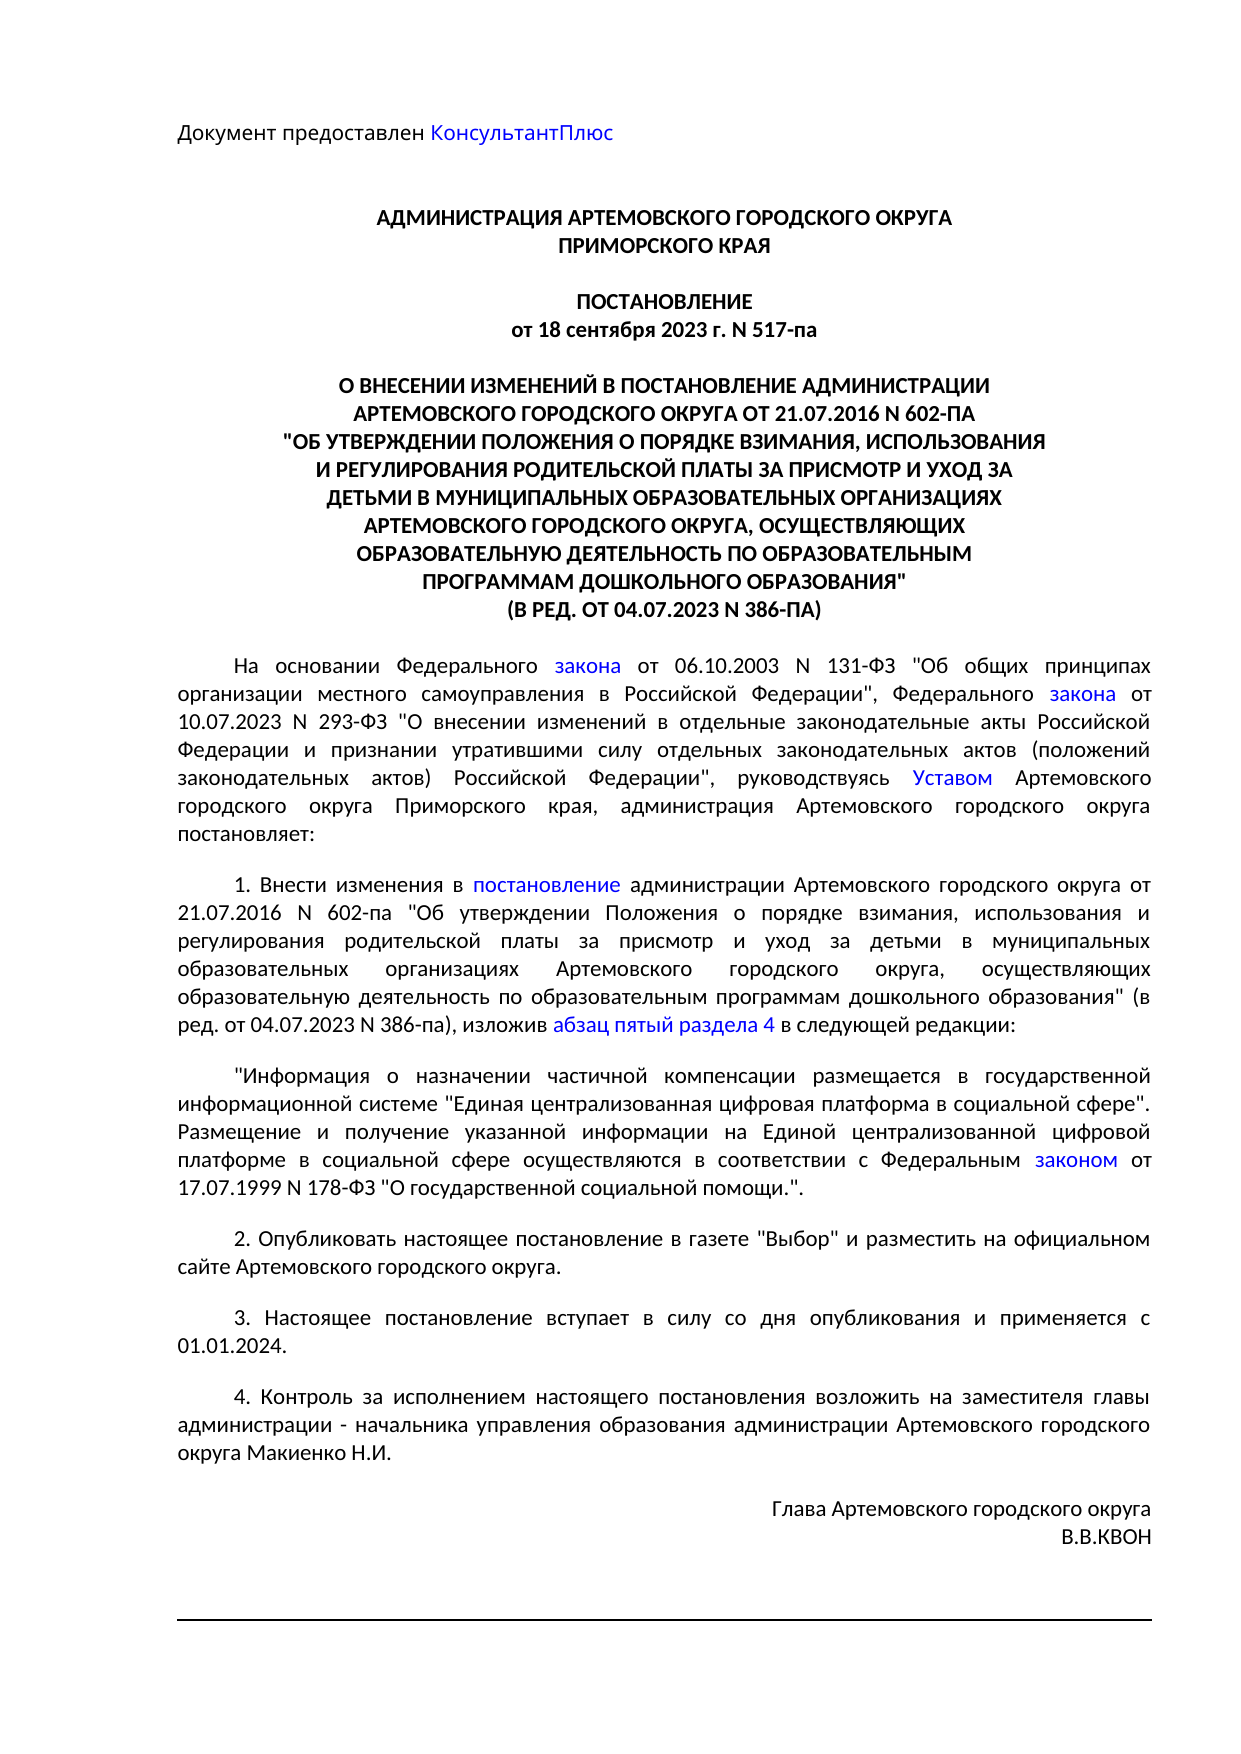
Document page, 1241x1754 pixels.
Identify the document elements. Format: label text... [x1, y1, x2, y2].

text 1. Внести изменения в постановление администрации Артемовского городского округа от 21.07.2016 N 602-па "Об утверждении Положения о порядке взимания, использования и регулирования родительской платы за присмотр и уход за детьми в муниципальных образовательных организациях Артемовского городского округа, осуществляющих образовательную деятельность по образовательным программам дошкольного образования" (в ред. от 04.07.2023 N 386-па), изложив абзац пятый раздела 4 в следующей редакции: [177, 870, 1152, 1038]
text В.В.КВОН [177, 1522, 1152, 1551]
title "ОБ УТВЕРЖДЕНИИ ПОЛОЖЕНИЯ О ПОРЯДКЕ ВЗИМАНИЯ, ИСПОЛЬЗОВАНИЯ [177, 427, 1152, 455]
title ДЕТЬМИ В МУНИЦИПАЛЬНЫХ ОБРАЗОВАТЕЛЬНЫХ ОРГАНИЗАЦИЯХ [177, 483, 1152, 511]
title от 18 сентября 2023 г. N 517-па [177, 315, 1152, 343]
title АРТЕМОВСКОГО ГОРОДСКОГО ОКРУГА, ОСУЩЕСТВЛЯЮЩИХ [177, 511, 1152, 539]
text "Информация о назначении частичной компенсации размещается в государственной информационной системе "Единая централизованная цифровая платформа в социальной сфере". Размещение и получение указанной информации на Единой централизованной цифровой платформе в социальной сфере осуществляются в соответствии с Федеральным законом от 17.07.1999 N 178-ФЗ "О государственной социальной помощи.". [177, 1061, 1152, 1202]
text Глава Артемовского городского округа [177, 1494, 1152, 1522]
title АДМИНИСТРАЦИЯ АРТЕМОВСКОГО ГОРОДСКОГО ОКРУГА [177, 203, 1152, 231]
title АРТЕМОВСКОГО ГОРОДСКОГО ОКРУГА ОТ 21.07.2016 N 602-ПА [177, 399, 1152, 427]
text 3. Настоящее постановление вступает в силу со дня опубликования и применяется с 01.01.2024. [177, 1303, 1152, 1359]
title И РЕГУЛИРОВАНИЯ РОДИТЕЛЬСКОЙ ПЛАТЫ ЗА ПРИСМОТР И УХОД ЗА [177, 455, 1152, 483]
title О ВНЕСЕНИИ ИЗМЕНЕНИЙ В ПОСТАНОВЛЕНИЕ АДМИНИСТРАЦИИ [177, 371, 1152, 399]
text 4. Контроль за исполнением настоящего постановления возложить на заместителя главы администрации - начальника управления образования администрации Артемовского городского округа Макиенко Н.И. [177, 1382, 1152, 1466]
title ПРОГРАММАМ ДОШКОЛЬНОГО ОБРАЗОВАНИЯ" [177, 567, 1152, 595]
title Документ предоставлен КонсультантПлюс [177, 118, 1152, 175]
text На основании Федерального закона от 06.10.2003 N 131-ФЗ "Об общих принципах организации местного самоуправления в Российской Федерации", Федерального закона от 10.07.2023 N 293-ФЗ "О внесении изменений в отдельные законодательные акты Российской Федерации и признании утратившими силу отдельных законодательных актов (положений законодательных актов) Российской Федерации", руководствуясь Уставом Артемовского городского округа Приморского края, администрация Артемовского городского округа постановляет: [177, 651, 1152, 847]
text 2. Опубликовать настоящее постановление в газете "Выбор" и разместить на официальном сайте Артемовского городского округа. [177, 1224, 1152, 1281]
title (В РЕД. ОТ 04.07.2023 N 386-ПА) [177, 595, 1152, 623]
title ПРИМОРСКОГО КРАЯ [177, 231, 1152, 259]
title ОБРАЗОВАТЕЛЬНУЮ ДЕЯТЕЛЬНОСТЬ ПО ОБРАЗОВАТЕЛЬНЫМ [177, 539, 1152, 567]
title ПОСТАНОВЛЕНИЕ [177, 287, 1152, 315]
